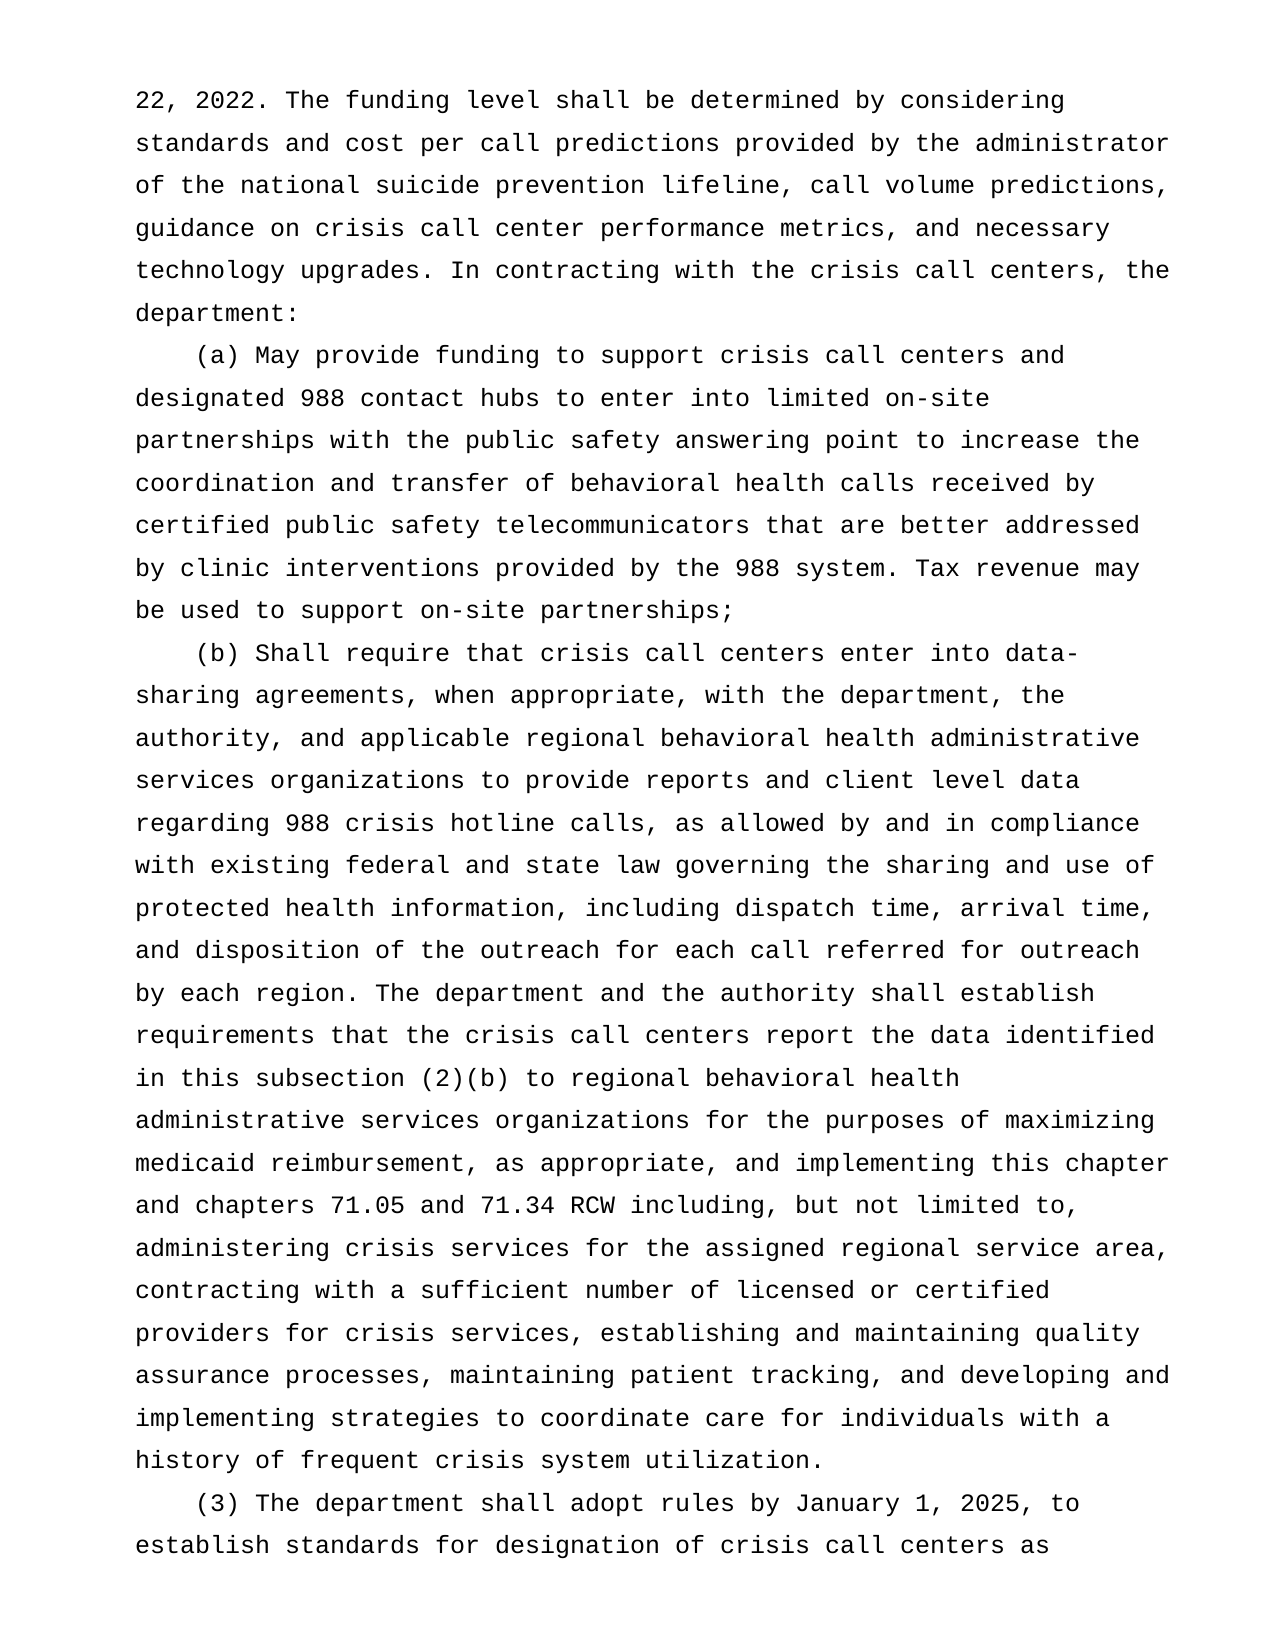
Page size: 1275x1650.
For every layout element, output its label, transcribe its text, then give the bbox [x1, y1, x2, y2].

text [135, 1477, 1170, 1562]
text (b) Shall require that crisis call centers enter into data-sharing agreements, when appropriate, with the department, the authority, and applicable regional behavioral health administrative services organizations to provide reports and client level data regarding 988 crisis hotline calls, as allowed by and in compliance with existing federal and state law governing the sharing and use of protected health information, including dispatch time, arrival time, and disposition of the outreach for each call referred for outreach by each region. The department and the authority shall establish requirements that the crisis call centers report the data identified in this subsection (2)(b) to regional behavioral health administrative services organizations for the purposes of maximizing medicaid reimbursement, as appropriate, and implementing this chapter and chapters 71.05 and 71.34 RCW including, but not limited to, administering crisis services for the assigned regional service area, contracting with a sufficient number of licensed or certified providers for crisis services, establishing and maintaining quality assurance processes, maintaining patient tracking, and developing and implementing strategies to coordinate care for individuals with a history of frequent crisis system utilization. [135, 627, 1170, 1477]
text (a) May provide funding to support crisis call centers and designated 988 contact hubs to enter into limited on-site partnerships with the public safety answering point to increase the coordination and transfer of behavioral health calls received by certified public safety telecommunicators that are better addressed by clinic interventions provided by the 988 system. Tax revenue may be used to support on-site partnerships; [135, 330, 1170, 627]
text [135, 75, 1170, 330]
